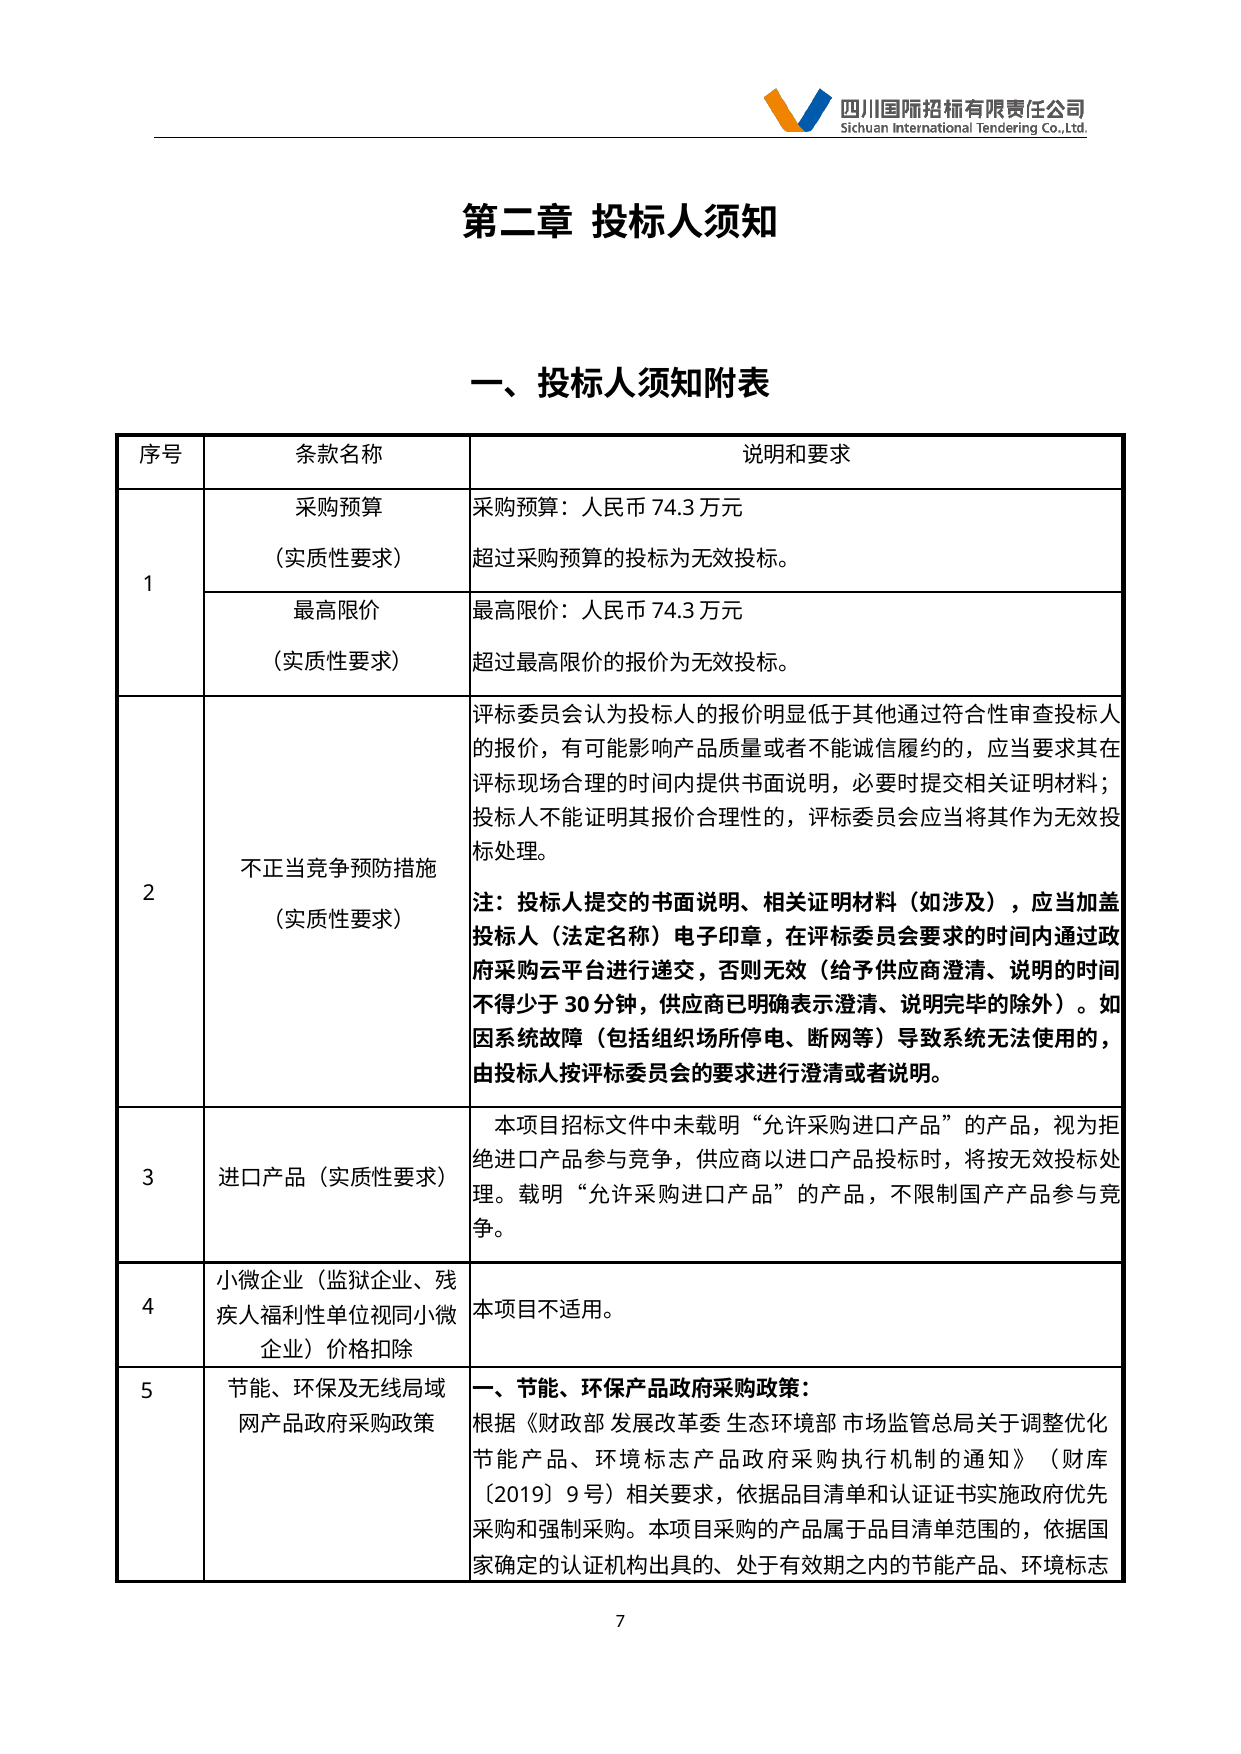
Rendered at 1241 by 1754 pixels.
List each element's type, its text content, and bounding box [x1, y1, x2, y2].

picture [763, 88, 1087, 135]
table_cell 3 [119, 1108, 203, 1261]
table_cell 最高限价：人民币74.3万元 超过最高限价的报价为无效投标。 [471, 593, 1121, 695]
table_cell 最高限价 （实质性要求） [205, 593, 469, 695]
subtitle 一、投标人须知附表 [153, 357, 1087, 405]
table_cell 节能、环保及无线局域网产品政府采购政策 [205, 1368, 469, 1580]
table_cell 4 [119, 1264, 203, 1366]
table_cell 5 [119, 1368, 203, 1580]
table_cell 进口产品（实质性要求） [205, 1108, 469, 1261]
table_cell 2 [119, 697, 203, 1106]
table_cell 本项目招标文件中未载明“允许采购进口产品”的产品，视为拒绝进口产品参与竞争，供应商以进口产品投标时，将按无效投标处理。载明“允许采购进口产品”的产品，不限制国产产品参与竞争。 [471, 1108, 1121, 1261]
table_header 序号 [119, 437, 203, 488]
subtitle 第二章 投标人须知 [153, 192, 1087, 246]
table_cell 采购预算：人民币74.3万元 超过采购预算的投标为无效投标。 [471, 490, 1121, 591]
table_cell 本项目不适用。 [471, 1264, 1121, 1366]
table_cell 不正当竞争预防措施 （实质性要求） [205, 697, 469, 1106]
table_cell 采购预算 （实质性要求） [205, 490, 469, 591]
table_header 说明和要求 [471, 437, 1121, 488]
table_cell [471, 1368, 1121, 1580]
table_cell 评标委员会认为投标人的报价明显低于其他通过符合性审查投标人的报价，有可能影响产品质量或者不能诚信履约的，应当要求其在评标现场合理的时间内提供书面说明，必要时提交相关证明材料；投标人不能证明其报价合理性的，评标委员会应当将其作为无效投标处理。 注：投标人提交的书面说明、相关证明材料（如涉及），应当加盖投标人（法定名称）电子印章，在评标委员会要求的时间内通过政府采购云平台进行递交，否则无效（给予供应商澄清、说明的时间不得少于30分钟，供应商已明确表示澄清、说明完毕的除外）。如因系统故障（包括组织场所停电、断网等）导致系统无法使用的，由投标人按评标委员会的要求进行澄清或者说明。 [471, 697, 1121, 1106]
table_header 条款名称 [205, 437, 469, 488]
table_cell 1 [119, 490, 203, 695]
table_cell 小微企业（监狱企业、残疾人福利性单位视同小微企业）价格扣除 [205, 1264, 469, 1366]
